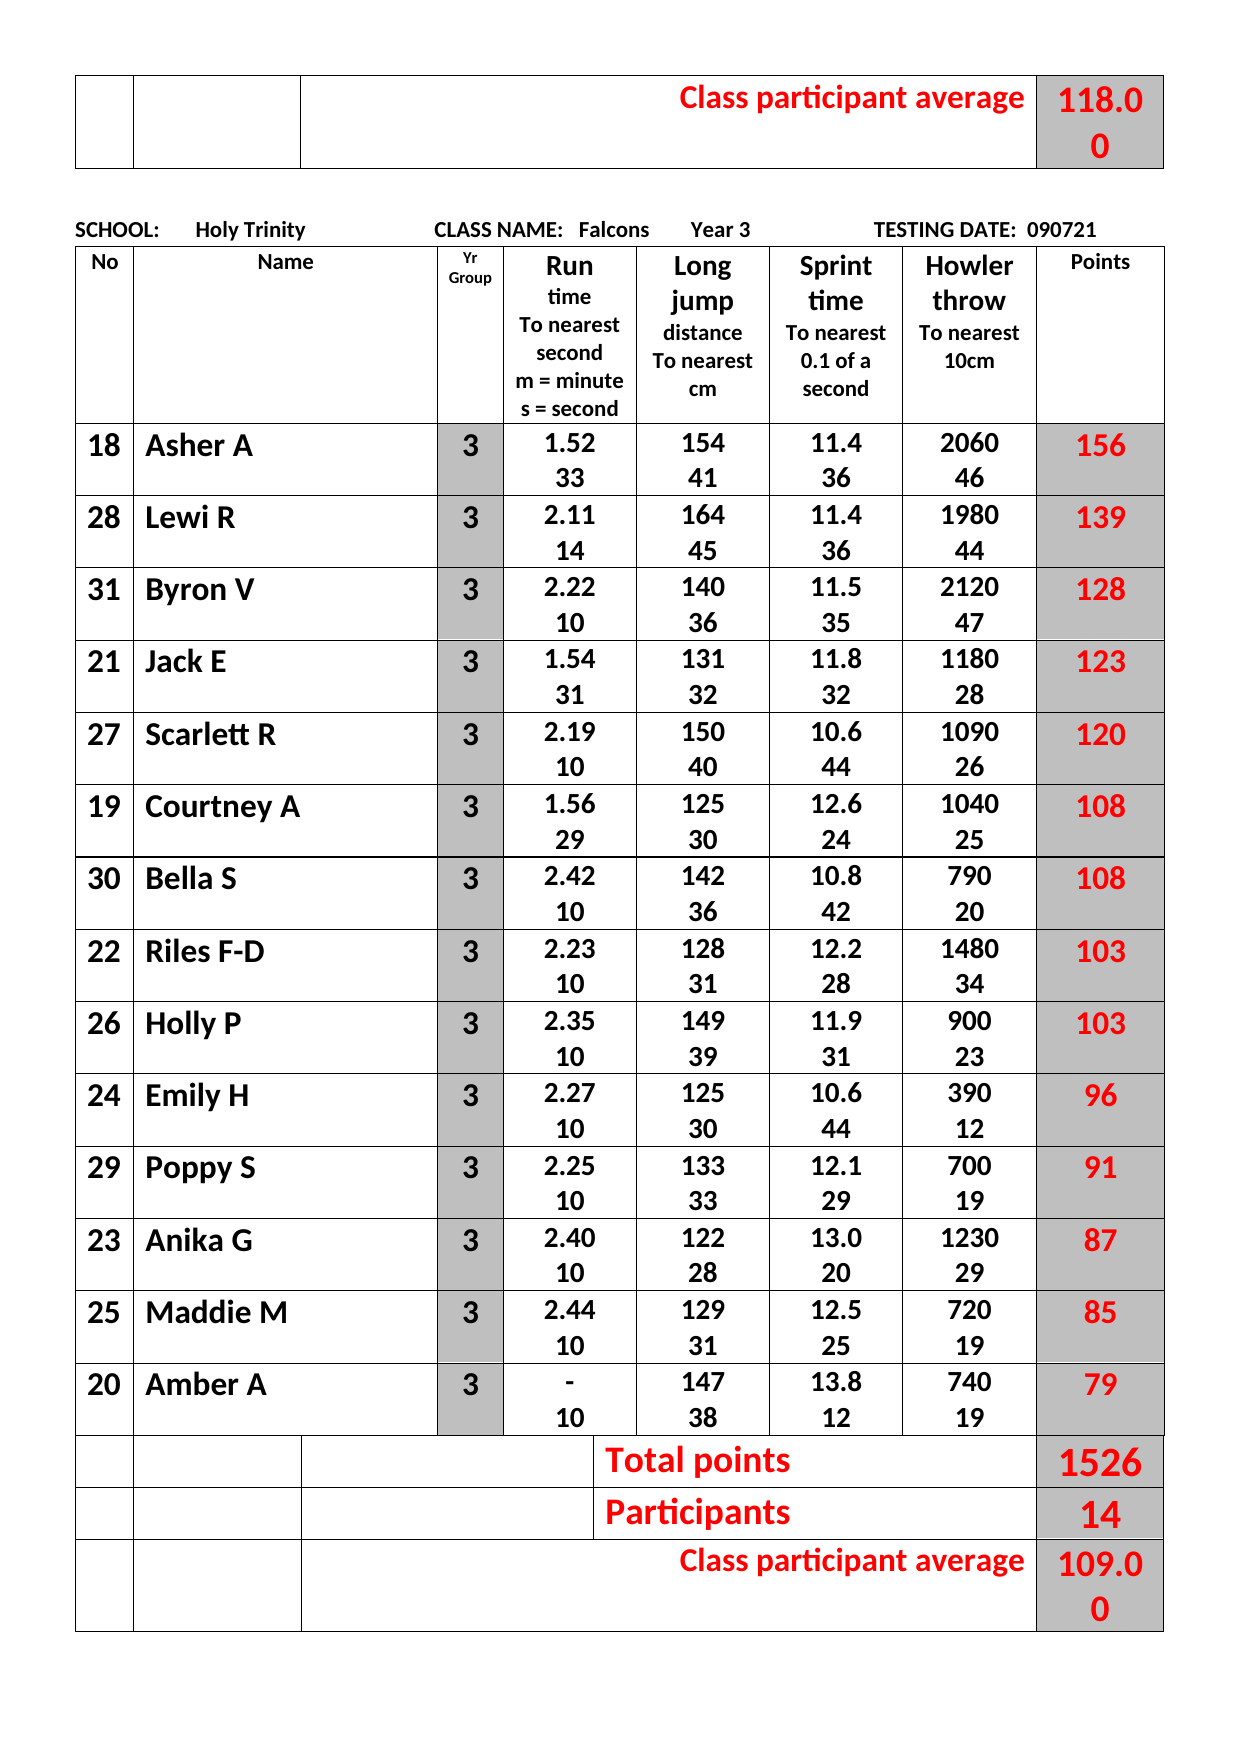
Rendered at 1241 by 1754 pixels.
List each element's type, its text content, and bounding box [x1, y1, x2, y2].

table_cell 740 19 [903, 1364, 1036, 1435]
table_cell 28 [76, 496, 133, 567]
table_cell 19 [76, 785, 133, 856]
table_cell Jack E [134, 641, 437, 712]
table_cell 140 36 [637, 568, 769, 639]
table_cell [134, 1540, 301, 1631]
table_cell [76, 1436, 133, 1487]
table_cell 128 31 [637, 930, 769, 1001]
table_cell 154 41 [637, 424, 769, 495]
table_cell 125 30 [637, 785, 769, 856]
table_header No [76, 247, 133, 423]
table_cell 2.23 10 [504, 930, 636, 1001]
table_cell 129 31 [637, 1291, 769, 1362]
table_cell 1230 29 [903, 1219, 1036, 1290]
table_cell 1980 44 [903, 496, 1036, 567]
table_cell 3 [438, 1364, 503, 1435]
table_cell 91 [1037, 1147, 1164, 1218]
text SCHOOL: Holy Trinity CLASS NAME: Falcons Year 3 TESTING DATE: 090721 [75, 216, 1165, 244]
table_cell 108 [1037, 858, 1164, 929]
table_cell 1526 [1037, 1436, 1163, 1487]
table_cell 24 [76, 1074, 133, 1146]
table_cell [76, 1540, 133, 1631]
table_cell 2.25 10 [504, 1147, 636, 1218]
table_cell 12.1 29 [770, 1147, 902, 1218]
table_cell Amber A [134, 1364, 437, 1435]
table_cell 147 38 [637, 1364, 769, 1435]
table_cell 700 19 [903, 1147, 1036, 1218]
table_cell 900 23 [903, 1002, 1036, 1073]
table_cell 123 [1037, 641, 1164, 712]
table_cell 18 [76, 424, 133, 495]
table_cell Bella S [134, 858, 437, 929]
table_cell Courtney A [134, 785, 437, 856]
table_cell 790 20 [903, 858, 1036, 929]
table_cell 3 [438, 496, 503, 567]
table_cell 11.4 36 [770, 496, 902, 567]
table_cell 390 12 [903, 1074, 1036, 1146]
table_cell 27 [76, 713, 133, 784]
table_cell Class participant average [301, 76, 1036, 168]
table_cell [302, 1488, 593, 1538]
table_cell 3 [438, 858, 503, 929]
table_cell 3 [438, 930, 503, 1001]
table_cell 131 32 [637, 641, 769, 712]
table_header Run time To nearest second m = minute s = second [504, 247, 636, 423]
table_cell 3 [438, 1147, 503, 1218]
table_cell Byron V [134, 568, 437, 639]
table_cell 87 [1037, 1219, 1164, 1290]
table_cell 2.11 14 [504, 496, 636, 567]
table_cell [134, 1488, 301, 1538]
table_cell 3 [438, 1291, 503, 1362]
table_cell 25 [76, 1291, 133, 1362]
table_cell 122 28 [637, 1219, 769, 1290]
table_cell 20 [76, 1364, 133, 1435]
table_cell 13.0 20 [770, 1219, 902, 1290]
table_cell 156 [1037, 424, 1164, 495]
table_cell 23 [76, 1219, 133, 1290]
table_cell Poppy S [134, 1147, 437, 1218]
table_cell 2.19 10 [504, 713, 636, 784]
table_cell 21 [76, 641, 133, 712]
table_cell 1.56 29 [504, 785, 636, 856]
table_cell 11.8 32 [770, 641, 902, 712]
table_cell 3 [438, 785, 503, 856]
table_cell 1180 28 [903, 641, 1036, 712]
table_cell [76, 1488, 133, 1538]
table_cell 3 [438, 424, 503, 495]
table_cell [76, 76, 133, 168]
table_cell 120 [1037, 713, 1164, 784]
table_cell [134, 76, 300, 168]
table_cell 2.35 10 [504, 1002, 636, 1073]
table_cell 10.6 44 [770, 713, 902, 784]
table_cell 3 [438, 1074, 503, 1146]
table_cell 2060 46 [903, 424, 1036, 495]
table_cell 3 [438, 713, 503, 784]
table_cell 3 [438, 1002, 503, 1073]
table_cell Holly P [134, 1002, 437, 1073]
table_cell 2.27 10 [504, 1074, 636, 1146]
table_cell 125 30 [637, 1074, 769, 1146]
table_cell Participants [594, 1488, 1036, 1538]
table_cell 11.9 31 [770, 1002, 902, 1073]
table_cell 12.2 28 [770, 930, 902, 1001]
table_cell 1.52 33 [504, 424, 636, 495]
table_cell Anika G [134, 1219, 437, 1290]
table_cell 108 [1037, 785, 1164, 856]
table_cell [134, 1436, 301, 1487]
table_cell 10.6 44 [770, 1074, 902, 1146]
table_cell 139 [1037, 496, 1164, 567]
table_cell 10.8 42 [770, 858, 902, 929]
table_cell 149 39 [637, 1002, 769, 1073]
table_cell 22 [76, 930, 133, 1001]
table_cell 2.22 10 [504, 568, 636, 639]
table_cell 14 [1037, 1488, 1163, 1538]
table_cell 133 33 [637, 1147, 769, 1218]
table_cell 103 [1037, 1002, 1164, 1073]
table_header Howler throw To nearest 10cm [903, 247, 1036, 423]
table_cell 30 [76, 858, 133, 929]
table_cell 79 [1037, 1364, 1164, 1435]
table_cell 12.5 25 [770, 1291, 902, 1362]
table_cell [302, 1436, 593, 1487]
table_header Long jump distance To nearest cm [637, 247, 769, 423]
table_cell 1040 25 [903, 785, 1036, 856]
table_cell 85 [1037, 1291, 1164, 1362]
table_cell 164 45 [637, 496, 769, 567]
table_cell 31 [76, 568, 133, 639]
table_cell 2.42 10 [504, 858, 636, 929]
table_cell 96 [1037, 1074, 1164, 1146]
table_cell Total points [594, 1436, 1036, 1487]
table_cell 1.54 31 [504, 641, 636, 712]
table_cell 109.00 [1037, 1540, 1163, 1631]
table_cell 2.40 10 [504, 1219, 636, 1290]
table_cell Scarlett R [134, 713, 437, 784]
table_cell 118.00 [1037, 76, 1163, 168]
table_header Sprint time To nearest 0.1 of a second [770, 247, 902, 423]
table_cell Riles F-D [134, 930, 437, 1001]
table_cell 1090 26 [903, 713, 1036, 784]
table_cell Lewi R [134, 496, 437, 567]
table_cell Class participant average [302, 1540, 1036, 1631]
table_cell 2.44 10 [504, 1291, 636, 1362]
table_cell 150 40 [637, 713, 769, 784]
table_header Name [134, 247, 437, 423]
table_header Points [1037, 247, 1164, 423]
table_cell 3 [438, 641, 503, 712]
table_cell 11.4 36 [770, 424, 902, 495]
table_cell Asher A [134, 424, 437, 495]
table_cell 12.6 24 [770, 785, 902, 856]
table_cell 11.5 35 [770, 568, 902, 639]
table_cell 26 [76, 1002, 133, 1073]
table_cell 3 [438, 1219, 503, 1290]
table_cell 3 [438, 568, 503, 639]
table_cell 142 36 [637, 858, 769, 929]
table_cell - 10 [504, 1364, 636, 1435]
table_cell 2120 47 [903, 568, 1036, 639]
table_cell Emily H [134, 1074, 437, 1146]
table_header Yr Group [438, 247, 503, 423]
table_cell 103 [1037, 930, 1164, 1001]
table_cell 128 [1037, 568, 1164, 639]
table_cell 13.8 12 [770, 1364, 902, 1435]
table_cell 720 19 [903, 1291, 1036, 1362]
table_cell 29 [76, 1147, 133, 1218]
table_cell Maddie M [134, 1291, 437, 1362]
table_cell 1480 34 [903, 930, 1036, 1001]
